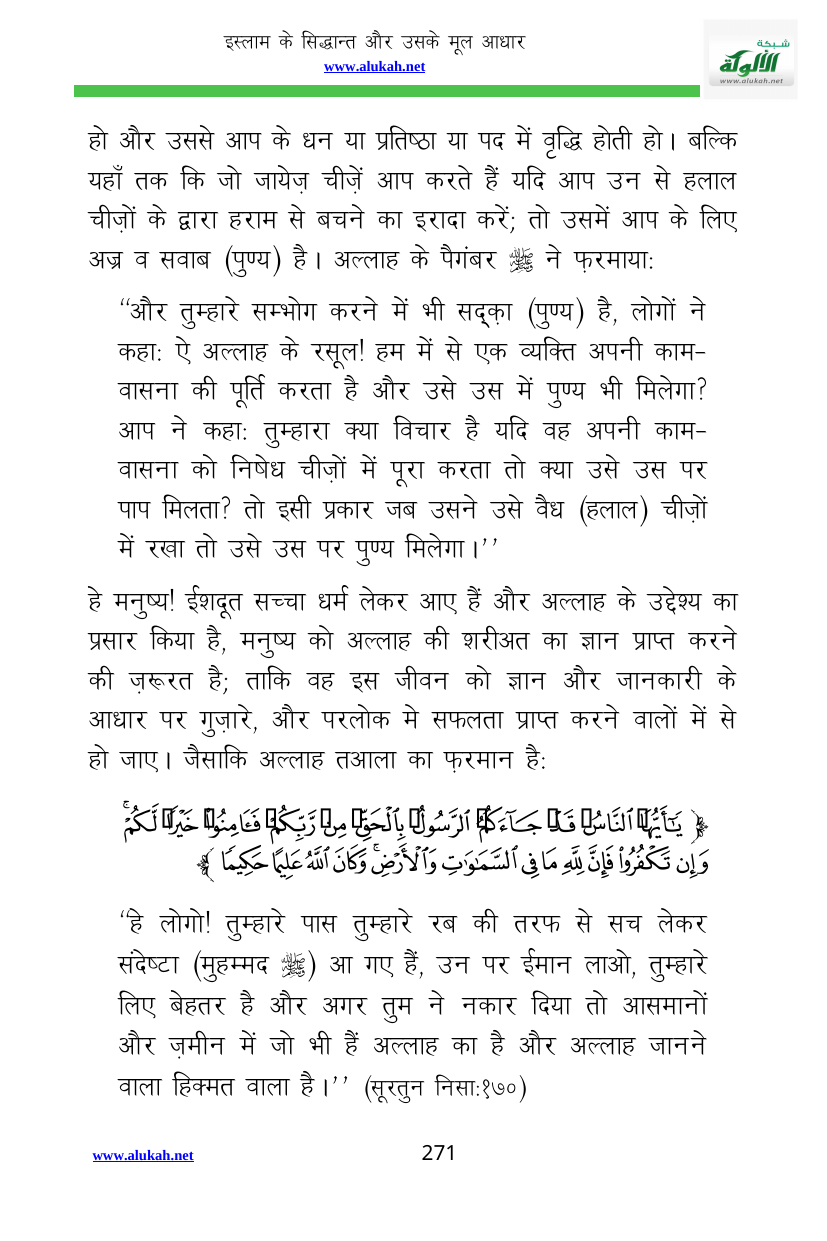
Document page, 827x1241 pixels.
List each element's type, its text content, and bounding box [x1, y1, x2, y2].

text ﭽﯧ ﯨ ﯩ ﯪ ﯫ ﯬ ﯭ ﯮ ﯯ ﯰ ﯱﯲ ﯳ ﯴ ﯵ ﯶ ﯷ ﯸ ﯹ ﯺﯻ ﯼ ﯽ ﯾ ﯿﭼ [118, 794, 708, 889]
text gs euq";! bZ'knwr lPpk /keZ ysdj vk, gSa vkSj vYykg ds mís'; dk izlkj fd;k gS] euq"; dks vYykg dh 'kjhvr dk Kku izkIr djus dh t+:jr gS( rkfd og bl thou dks Kku vkSj tkudkjh ds vk/kkj ij xqt+kjs] vkSj ijyksd es lQyrk izkIr djus okyksa esa ls gks tk,A tSlkfd vYykg rvkyk dk Q+jeku gS% [89, 579, 738, 777]
text ^^vkSj rqEgkjs lEHkksx djus esa Hkh ln~~d+k ¼iq.;½ gS] yksxksa us dgk% ,s vYykg ds jlwy! ge eas ls ,d O;fDr viuh dke& okluk dh iwfrZ djrk gS vkSj mls ml esa iq.; Hkh feysxk\ vki us dgk% rqEgkjk D;k fopkj gS ;fn og viuh dke& okluk dks fu"ks/k pht+ksa esa iwjk djrk rks D;k mls ml ij iki feyrk\ rks blh izdkj tc mlus mls oS/k ¼gyky½ pht+ksa esa j[kk rks mls ml ij iq.; feysxkA** [118, 290, 708, 567]
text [89, 119, 738, 277]
text ^^gs yksxks! rqEgkjs ikl rqEgkjs jc dh rjQ ls lp ysdj lans"Vk ¼eqgEen ½ vk x, gSa] mu ij bZeku ykvks] rqEgkjs fy, csgrj gS vkSj vxj rqe us udkj fn;k rks vklekuksa vkSj t+ehu esa tks Hkh gSa vYykg dk gS vkSj vYykg tkuus okyk fgDer okyk gSA** ¼lwjrqu fulk%170½ [118, 901, 708, 1104]
